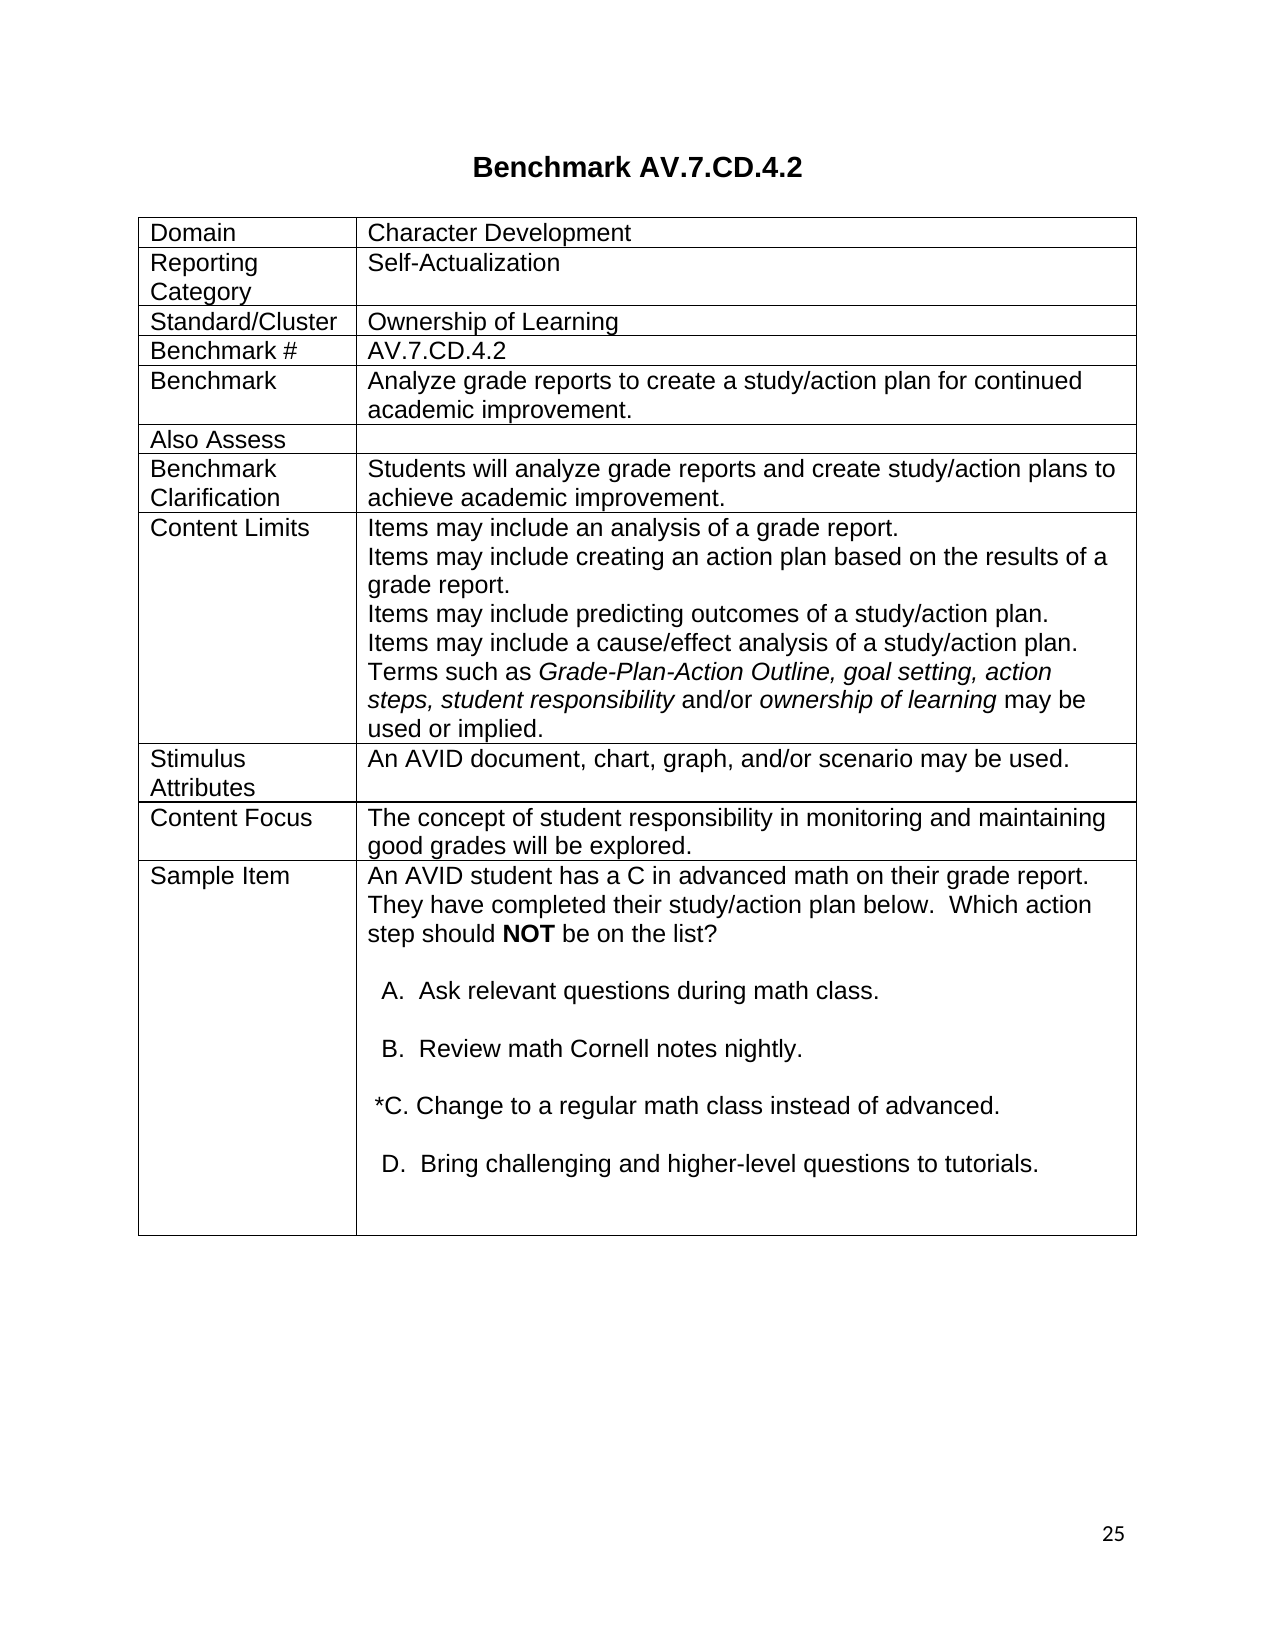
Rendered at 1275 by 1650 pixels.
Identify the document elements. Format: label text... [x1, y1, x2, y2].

table_cell Content Limits [139, 513, 356, 743]
table_cell An AVID student has a C in advanced math on their grade report. They have completed their study/action plan below. Which action step should NOT be on the list? A. Ask relevant questions during math class. B. Review math Cornell notes nightly. *C. Change to a regular math class instead of advanced. D. Bring challenging and higher-level questions to tutorials. [357, 861, 1136, 1235]
table_cell The concept of student responsibility in monitoring and maintaining good grades will be explored. [357, 803, 1136, 860]
table_cell Content Focus [139, 803, 356, 860]
table_header Character Development [357, 218, 1136, 247]
table_cell Benchmark # [139, 336, 356, 365]
table_cell Ownership of Learning [357, 306, 1136, 335]
table_cell Analyze grade reports to create a study/action plan for continued academic improvement. [357, 366, 1136, 423]
table_cell Self-Actualization [357, 248, 1136, 305]
table_cell AV.7.CD.4.2 [357, 336, 1136, 365]
table_cell An AVID document, chart, graph, and/or scenario may be used. [357, 744, 1136, 801]
table_cell Standard/Cluster [139, 306, 356, 335]
table_cell Stimulus Attributes [139, 744, 356, 801]
table_cell Sample Item [139, 861, 356, 1235]
table_cell Also Assess [139, 425, 356, 453]
table_cell Items may include an analysis of a grade report. Items may include creating an action plan based on the results of a grade report. Items may include predicting outcomes of a study/action plan. Items may include a cause/effect analysis of a study/action plan. Terms such as Grade-Plan-Action Outline, goal setting, action steps, student responsibility and/or ownership of learning may be used or implied. [357, 513, 1136, 743]
table_header Domain [139, 218, 356, 247]
table_cell [357, 425, 1136, 453]
table_cell Benchmark [139, 366, 356, 423]
text Benchmark AV.7.CD.4.2 [150, 150, 1125, 183]
table_cell Students will analyze grade reports and create study/action plans to achieve academic improvement. [357, 454, 1136, 512]
table_cell Benchmark Clarification [139, 454, 356, 512]
table_cell Reporting Category [139, 248, 356, 305]
